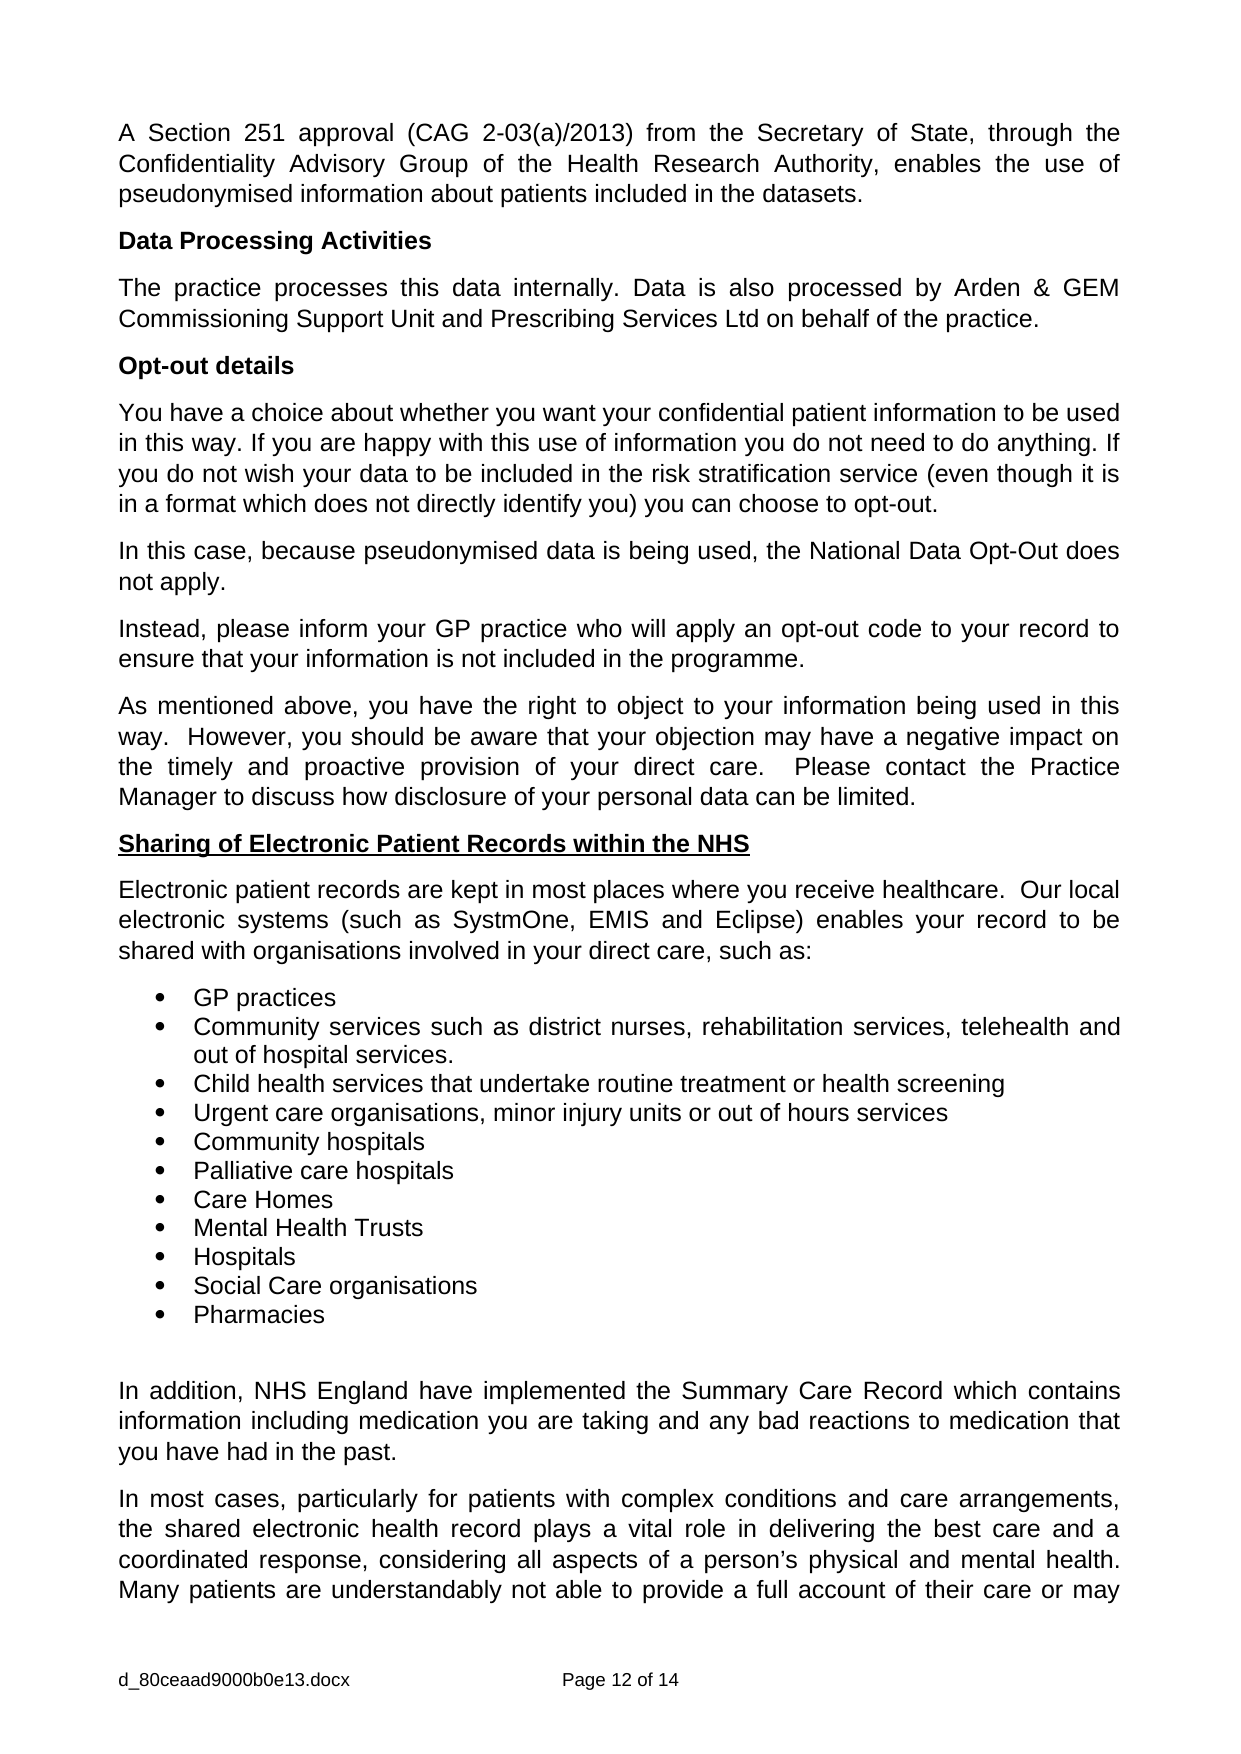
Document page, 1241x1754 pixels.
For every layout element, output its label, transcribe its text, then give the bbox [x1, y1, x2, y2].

text In addition, NHS England have implemented the Summary Care Record which contains information including medication you are taking and any bad reactions to medication that you have had in the past. [118, 1376, 1122, 1466]
list Social Care organisations [156, 1271, 1122, 1300]
list Mental Health Trusts [156, 1213, 1122, 1242]
text In this case, because pseudonymised data is being used, the National Data Opt-Out does not apply. [118, 536, 1122, 595]
list Pharmacies [156, 1300, 1122, 1329]
text As mentioned above, you have the right to object to your information being used in this way. However, you should be aware that your objection may have a negative impact on the timely and proactive provision of your direct care. Please contact the Practice Manager to discuss how disclosure of your personal data can be limited. [118, 691, 1122, 811]
text Opt-out details [118, 351, 1122, 379]
text Electronic patient records are kept in most places where you receive healthcare. Our local electronic systems (such as SystmOne, EMIS and Eclipse) enables your record to be shared with organisations involved in your direct care, such as: [118, 875, 1122, 964]
list Urgent care organisations, minor injury units or out of hours services [156, 1098, 1122, 1127]
text You have a choice about whether you want your confidential patient information to be used in this way. If you are happy with this use of information you do not need to do anything. If you do not wish your data to be included in the risk stratification service (even though it is in a format which does not directly identify you) you can choose to opt-out. [118, 398, 1122, 518]
list Child health services that undertake routine treatment or health screening [156, 1069, 1122, 1098]
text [118, 1484, 1122, 1604]
text A Section 251 approval (CAG 2-03(a)/2013) from the Secretary of State, through the Confidentiality Advisory Group of the Health Research Authority, enables the use of pseudonymised information about patients included in the datasets. [118, 118, 1122, 208]
list Hospitals [156, 1242, 1122, 1271]
list Palliative care hospitals [156, 1156, 1122, 1184]
list Care Homes [156, 1184, 1122, 1213]
text Data Processing Activities [118, 226, 1122, 255]
list Community services such as district nurses, rehabilitation services, telehealth and out of hospital services. [156, 1012, 1122, 1069]
text Sharing of Electronic Patient Records within the NHS [118, 829, 1122, 858]
list GP practices [156, 983, 1122, 1012]
text Instead, please inform your GP practice who will apply an opt-out code to your record to ensure that your information is not included in the programme. [118, 613, 1122, 673]
text The practice processes this data internally. Data is also processed by Arden & GEM Commissioning Support Unit and Prescribing Services Ltd on behalf of the practice. [118, 273, 1122, 332]
list Community hospitals [156, 1127, 1122, 1156]
